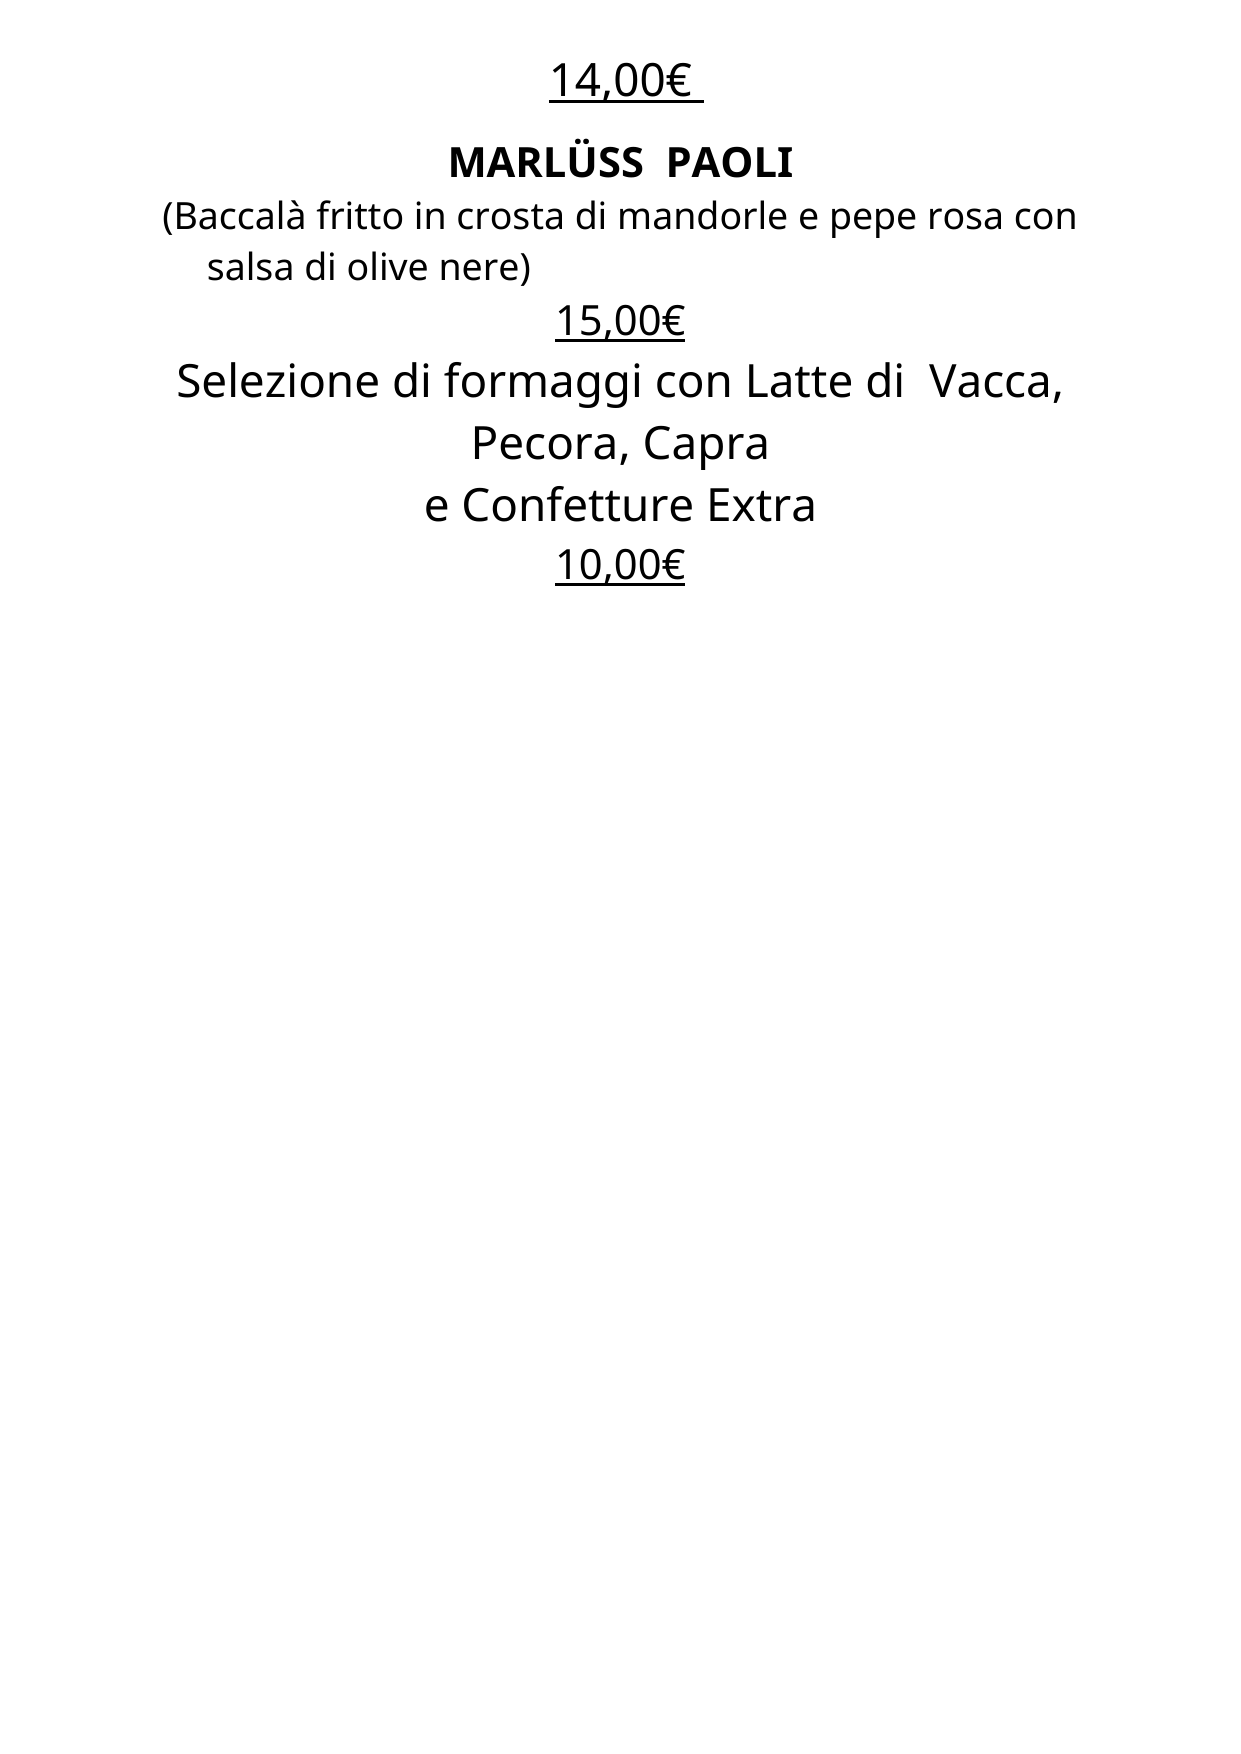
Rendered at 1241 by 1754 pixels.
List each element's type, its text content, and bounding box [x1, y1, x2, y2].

text 14,00€ [118, 47, 1122, 110]
text 10,00€ [118, 535, 1122, 592]
text 15,00€ [118, 291, 1122, 348]
text Selezione di formaggi con Latte di Vacca, Pecora, Capra [118, 348, 1122, 473]
text (Baccalà fritto in crosta di mandorle e pepe rosa con salsa di olive nere) [118, 189, 1122, 291]
text e Confetture Extra [118, 473, 1122, 535]
text MARLÜSS PAOLI [118, 132, 1122, 189]
